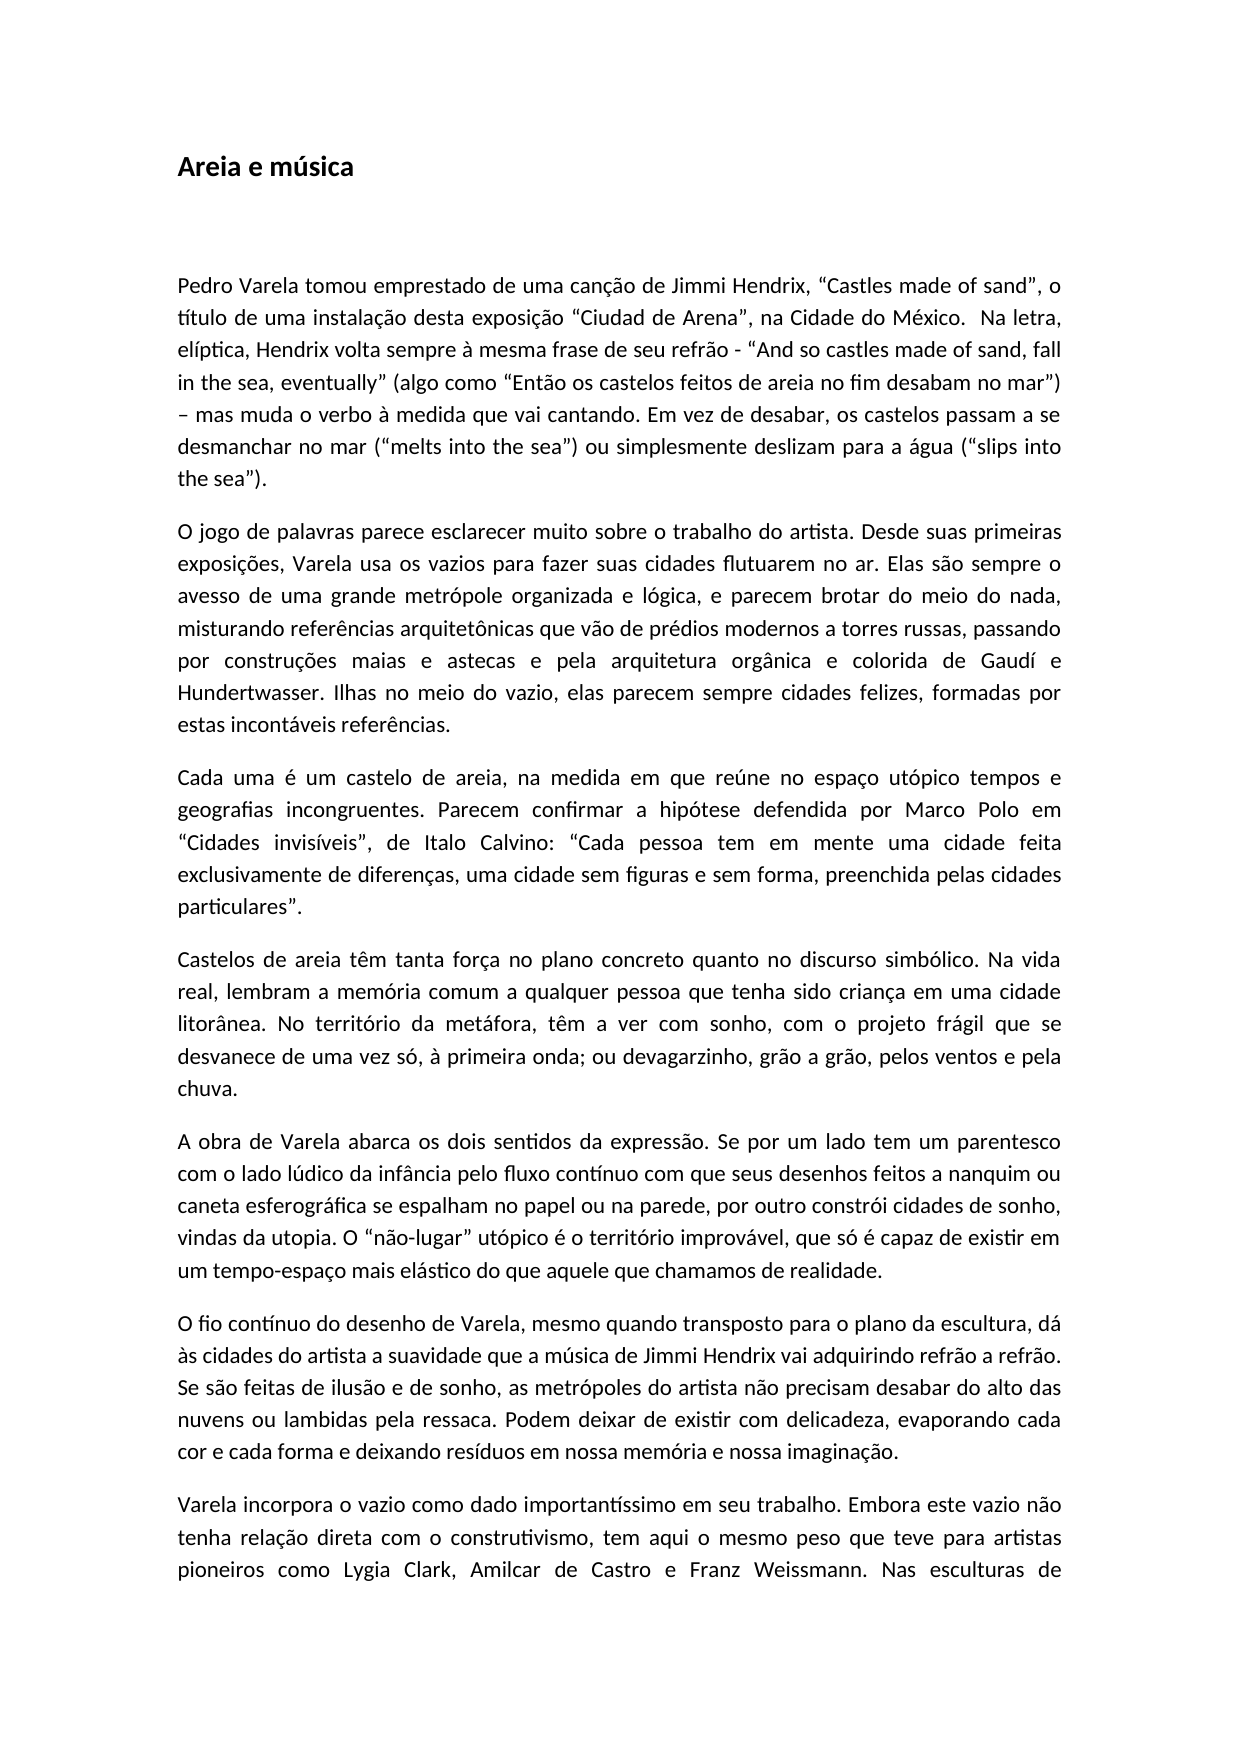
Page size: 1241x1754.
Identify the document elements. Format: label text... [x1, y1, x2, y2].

text Areia e música [177, 148, 1063, 183]
text Pedro Varela tomou emprestado de uma canção de Jimmi Hendrix, “Castles made of sand”, o título de uma instalação desta exposição “Ciudad de Arena”, na Cidade do México. Na letra, elíptica, Hendrix volta sempre à mesma frase de seu refrão - “And so castles made of sand, fall in the sea, eventually” (algo como “Então os castelos feitos de areia no fim desabam no mar”) – mas muda o verbo à medida que vai cantando. Em vez de desabar, os castelos passam a se desmanchar no mar (“melts into the sea”) ou simplesmente deslizam para a água (“slips into the sea”). [177, 271, 1063, 492]
text Castelos de areia têm tanta força no plano concreto quanto no discurso simbólico. Na vida real, lembram a memória comum a qualquer pessoa que tenha sido criança em uma cidade litorânea. No território da metáfora, têm a ver com sonho, com o projeto frágil que se desvanece de uma vez só, à primeira onda; ou devagarzinho, grão a grão, pelos ventos e pela chuva. [177, 945, 1063, 1102]
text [177, 1491, 1063, 1583]
text A obra de Varela abarca os dois sentidos da expressão. Se por um lado tem um parentesco com o lado lúdico da infância pelo fluxo contínuo com que seus desenhos feitos a nanquim ou caneta esferográfica se espalham no papel ou na parede, por outro constrói cidades de sonho, vindas da utopia. O “não-lugar” utópico é o território improvável, que só é capaz de existir em um tempo-espaço mais elástico do que aquele que chamamos de realidade. [177, 1127, 1063, 1284]
text O fio contínuo do desenho de Varela, mesmo quando transposto para o plano da escultura, dá às cidades do artista a suavidade que a música de Jimmi Hendrix vai adquirindo refrão a refrão. Se são feitas de ilusão e de sonho, as metrópoles do artista não precisam desabar do alto das nuvens ou lambidas pela ressaca. Podem deixar de existir com delicadeza, evaporando cada cor e cada forma e deixando resíduos em nossa memória e nossa imaginação. [177, 1309, 1063, 1466]
text Cada uma é um castelo de areia, na medida em que reúne no espaço utópico tempos e geografias incongruentes. Parecem confirmar a hipótese defendida por Marco Polo em “Cidades invisíveis”, de Italo Calvino: “Cada pessoa tem em mente uma cidade feita exclusivamente de diferenças, uma cidade sem figuras e sem forma, preenchida pelas cidades particulares”. [177, 763, 1063, 920]
text O jogo de palavras parece esclarecer muito sobre o trabalho do artista. Desde suas primeiras exposições, Varela usa os vazios para fazer suas cidades flutuarem no ar. Elas são sempre o avesso de uma grande metrópole organizada e lógica, e parecem brotar do meio do nada, misturando referências arquitetônicas que vão de prédios modernos a torres russas, passando por construções maias e astecas e pela arquitetura orgânica e colorida de Gaudí e Hundertwasser. Ilhas no meio do vazio, elas parecem sempre cidades felizes, formadas por estas incontáveis referências. [177, 517, 1063, 738]
